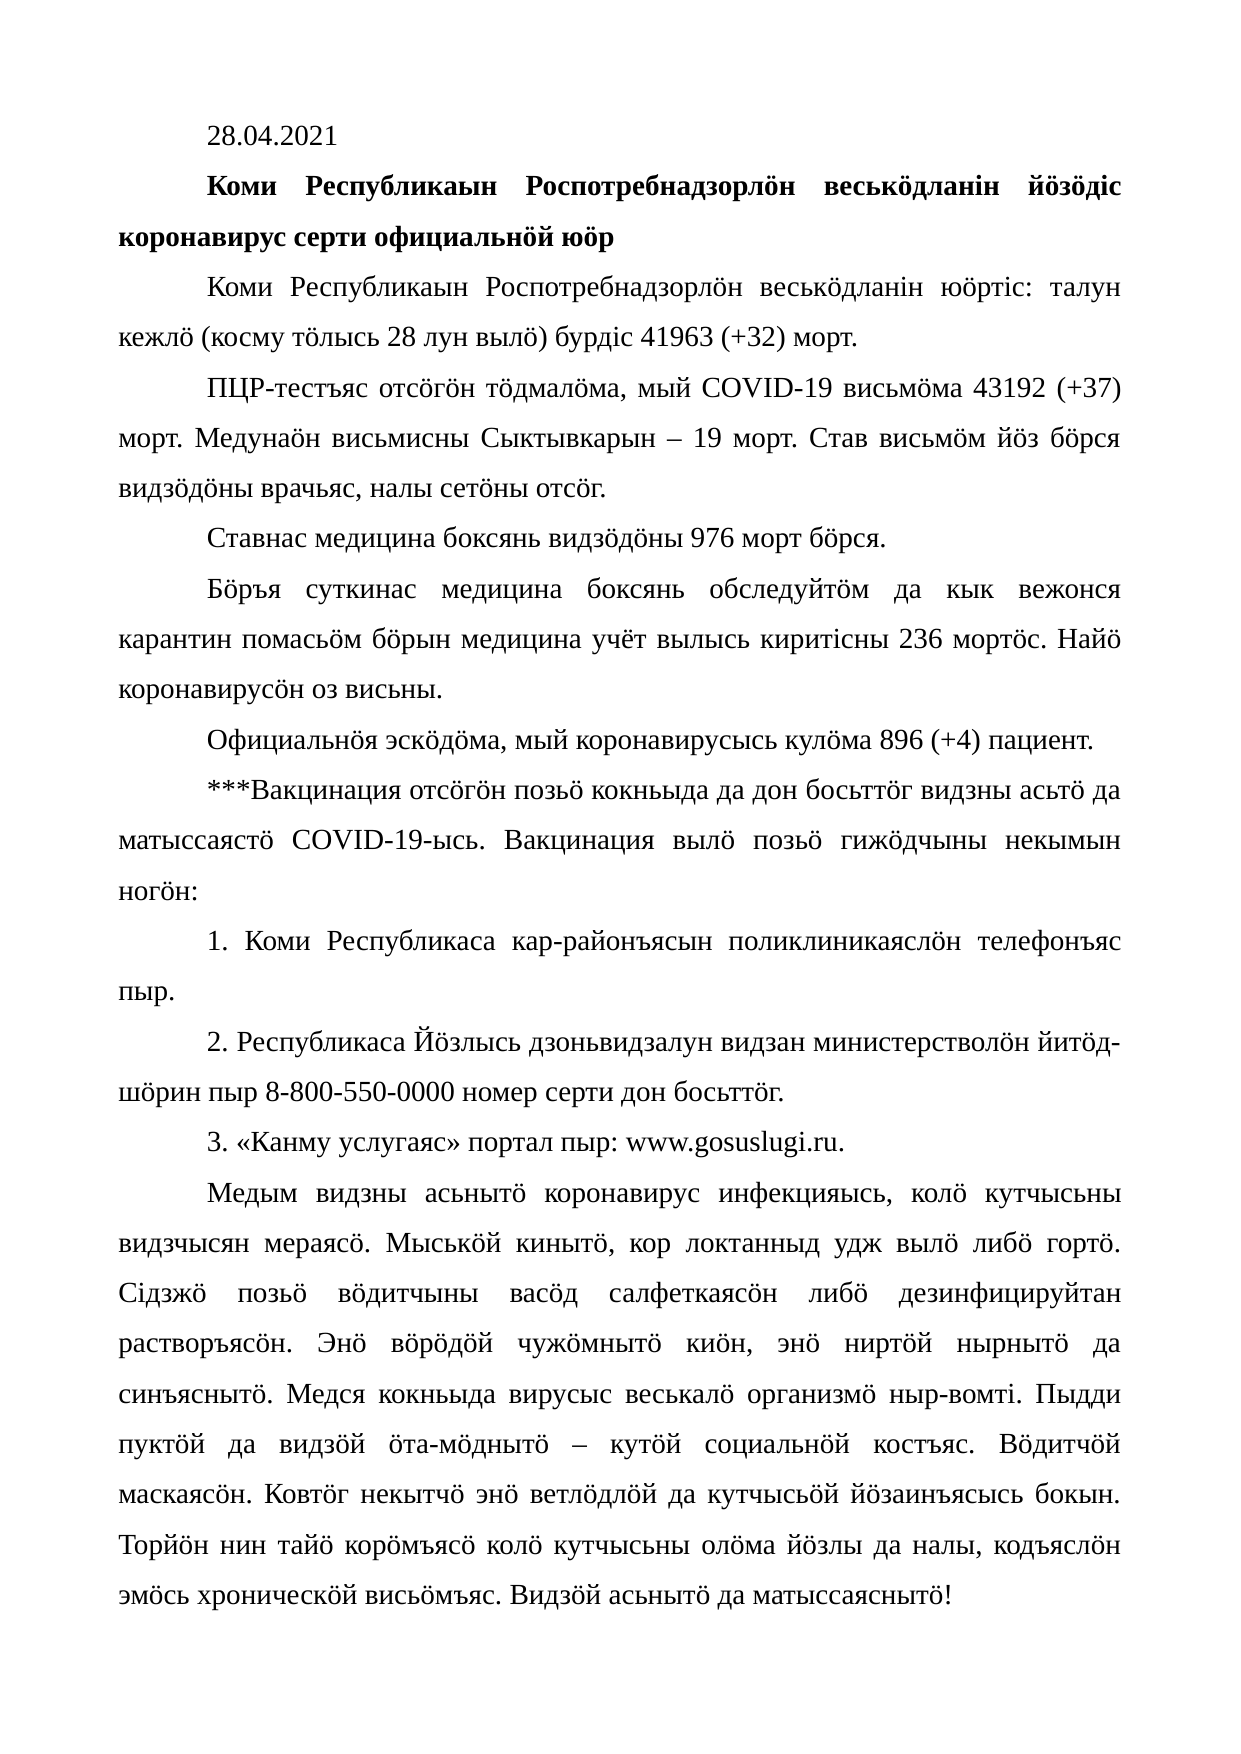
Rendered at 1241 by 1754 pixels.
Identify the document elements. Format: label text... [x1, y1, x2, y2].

text Официальнӧя эскӧдӧма, мый коронавирусысь кулӧма 896 (+4) пациент. [118, 722, 1122, 755]
text ПЦР-тестъяс отсӧгӧн тӧдмалӧма, мый COVІD-19 висьмӧма 43192 (+37) морт. Медунаӧн висьмисны Сыктывкарын – 19 морт. Став висьмӧм йӧз бӧрся видзӧдӧны врачьяс, налы сетӧны отсӧг. [118, 370, 1122, 504]
text Бӧръя суткинас медицина боксянь обследуйтӧм да кык вежонся карантин помасьӧм бӧрын медицина учёт вылысь киритісны 236 мортӧс. Найӧ коронавирусӧн оз висьны. [118, 571, 1122, 705]
text 3. «Канму услугаяс» портал пыр: www.gosuslugі.ru. [118, 1124, 1122, 1158]
text Ставнас медицина боксянь видзӧдӧны 976 морт бӧрся. [118, 521, 1122, 554]
text ***Вакцинация отсӧгӧн позьӧ кокньыда да дон босьттӧг видзны асьтӧ да матыссаястӧ COVІD-19-ысь. Вакцинация вылӧ позьӧ гижӧдчыны некымын ногӧн: [118, 772, 1122, 906]
text Коми Республикаын Роспотребнадзорлӧн веськӧдланін юӧртіс: талун кежлӧ (косму тӧлысь 28 лун вылӧ) бурдіс 41963 (+32) морт. [118, 269, 1122, 353]
text Медым видзны асьнытӧ коронавирус инфекцияысь, колӧ кутчысьны видзчысян мераясӧ. Мыськӧй кинытӧ, кор локтанныд удж вылӧ либӧ гортӧ. Сідзжӧ позьӧ вӧдитчыны васӧд салфеткаясӧн либӧ дезинфицируйтан растворъясӧн. Энӧ вӧрӧдӧй чужӧмнытӧ киӧн, энӧ ниртӧй нырнытӧ да синъяснытӧ. Медся кокньыда вирусыс веськалӧ организмӧ ныр-вомті. Пыдди пуктӧй да видзӧй ӧта-мӧднытӧ – кутӧй социальнӧй костъяс. Вӧдитчӧй маскаясӧн. Ковтӧг некытчӧ энӧ ветлӧдлӧй да кутчысьӧй йӧзаинъясысь бокын. Торйӧн нин тайӧ корӧмъясӧ колӧ кутчысьны олӧма йӧзлы да налы, кодъяслӧн эмӧсь хроническӧй висьӧмъяс. Видзӧй асьнытӧ да матыссаяснытӧ! [118, 1175, 1122, 1611]
text 28.04.2021 [118, 118, 1122, 152]
text 2. Республикаса Йӧзлысь дзоньвидзалун видзан министерстволӧн йитӧд-шӧрин пыр 8-800-550-0000 номер серти дон босьттӧг. [118, 1024, 1122, 1108]
text 1. Коми Республикаса кар-районъясын поликлиникаяслӧн телефонъяс пыр. [118, 923, 1122, 1007]
text Коми Республикаын Роспотребнадзорлӧн веськӧдланін йӧзӧдіс коронавирус серти официальнӧй юӧр [118, 168, 1122, 252]
